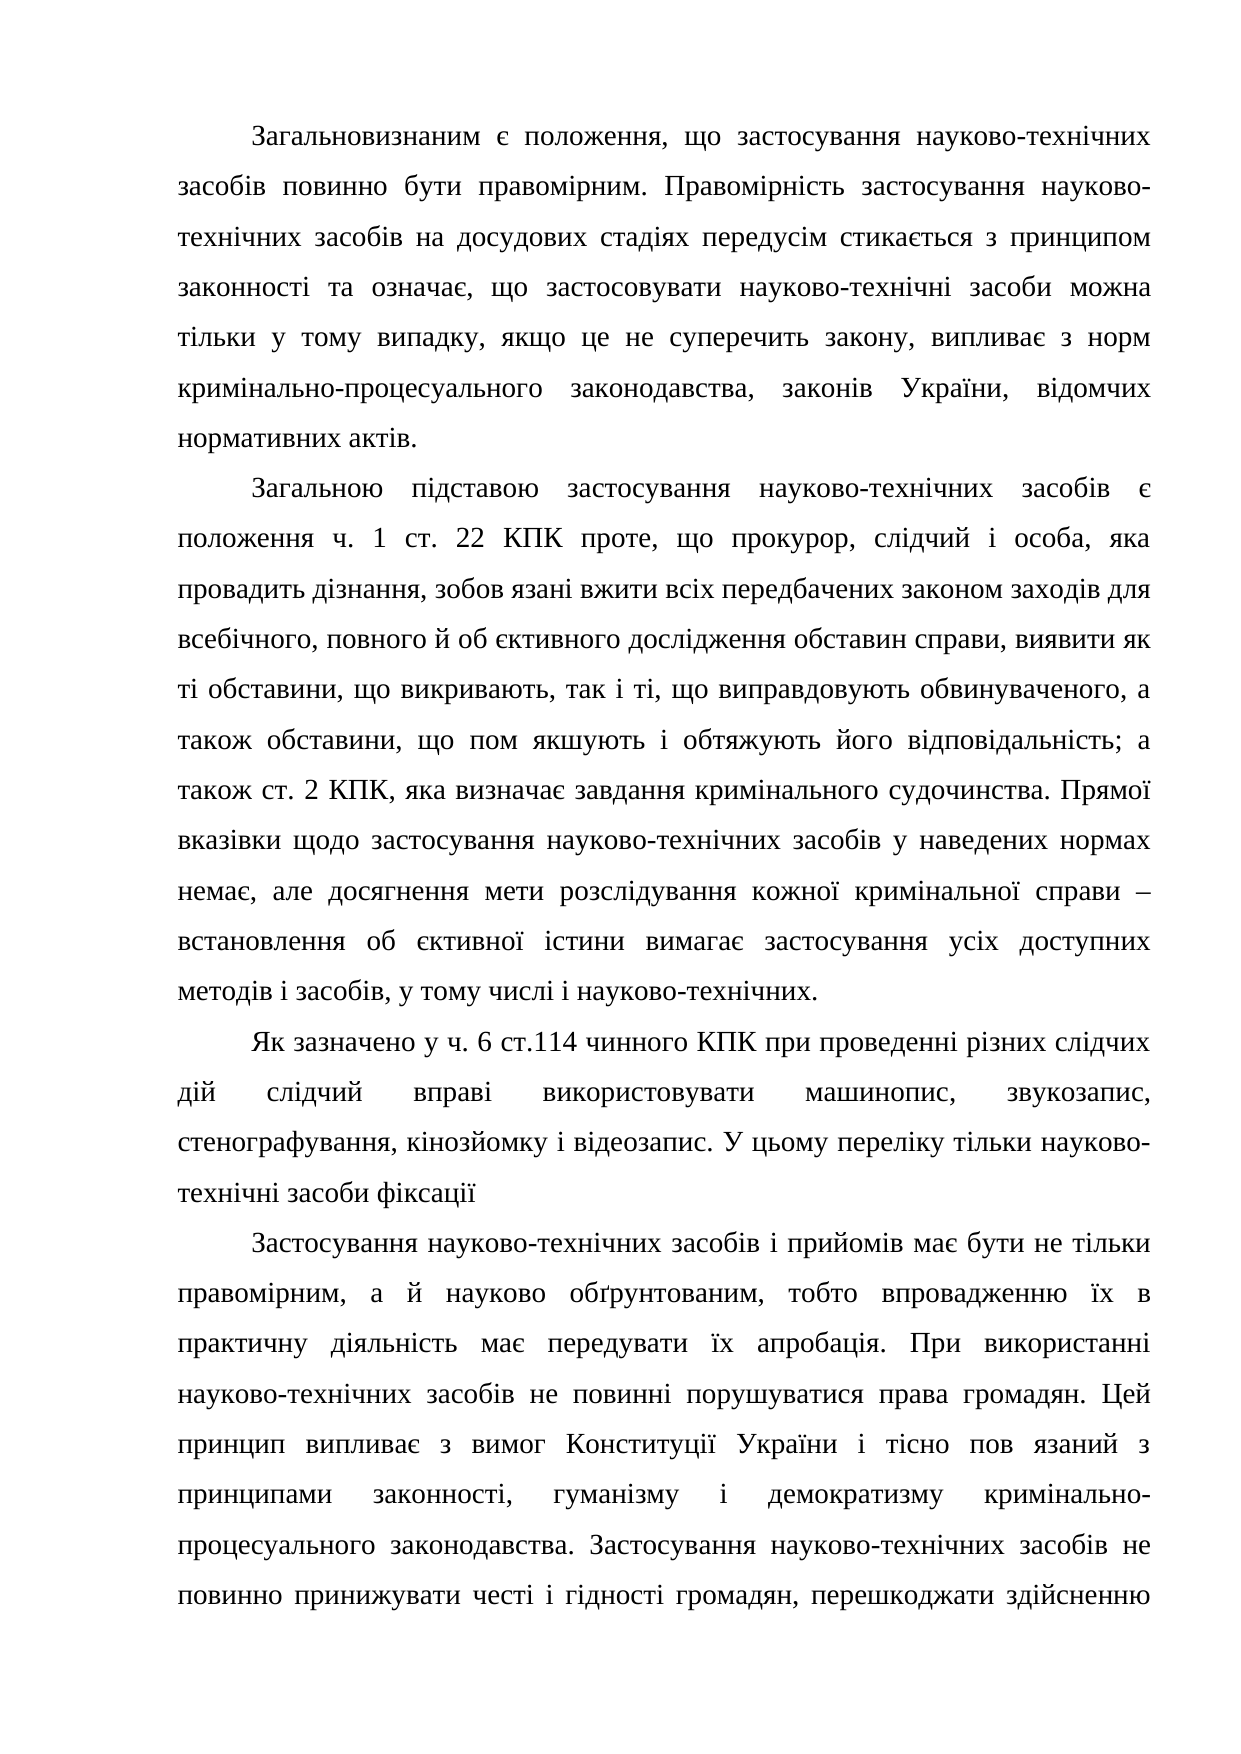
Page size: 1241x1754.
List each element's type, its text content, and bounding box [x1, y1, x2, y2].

text Загальною підставою застосування науково-технічних засобів є положення ч. 1 ст. 22 КПК проте, що прокурор, слідчий і особа, яка провадить дізнання, зобов язані вжити всіх передбачених законом заходів для всебічного, повного й об єктивного дослідження обставин справи, виявити як ті обставини, що викривають, так і ті, що виправдовують обвинуваченого, а також обставини, що пом якшують і обтяжують його відповідальність; а також ст. 2 КПК, яка визначає завдання кримінального судочинства. Прямої вказівки щодо застосування науково-технічних засобів у наведених нормах немає, але досягнення мети розслідування кожної кримінальної справи – встановлення об єктивної істини вимагає застосування усіх доступних методів і засобів, у тому числі і науково-технічних. [177, 470, 1152, 1007]
text Як зазначено у ч. 6 ст.114 чинного КПК при проведенні різних слідчих дій слідчий вправі використовувати машинопис, звукозапис, стенографування, кінозйомку і відеозапис. У цьому переліку тільки науково-технічні засоби фіксації [177, 1024, 1152, 1208]
text Загальновизнаним є положення, що застосування науково-технічних засобів повинно бути правомірним. Правомірність застосування науково-технічних засобів на досудових стадіях передусім стикається з принципом законності та означає, що застосовувати науково-технічні засоби можна тільки у тому випадку, якщо це не суперечить закону, випливає з норм кримінально-процесуального законодавства, законів України, відомчих нормативних актів. [177, 118, 1152, 453]
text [177, 1225, 1152, 1611]
